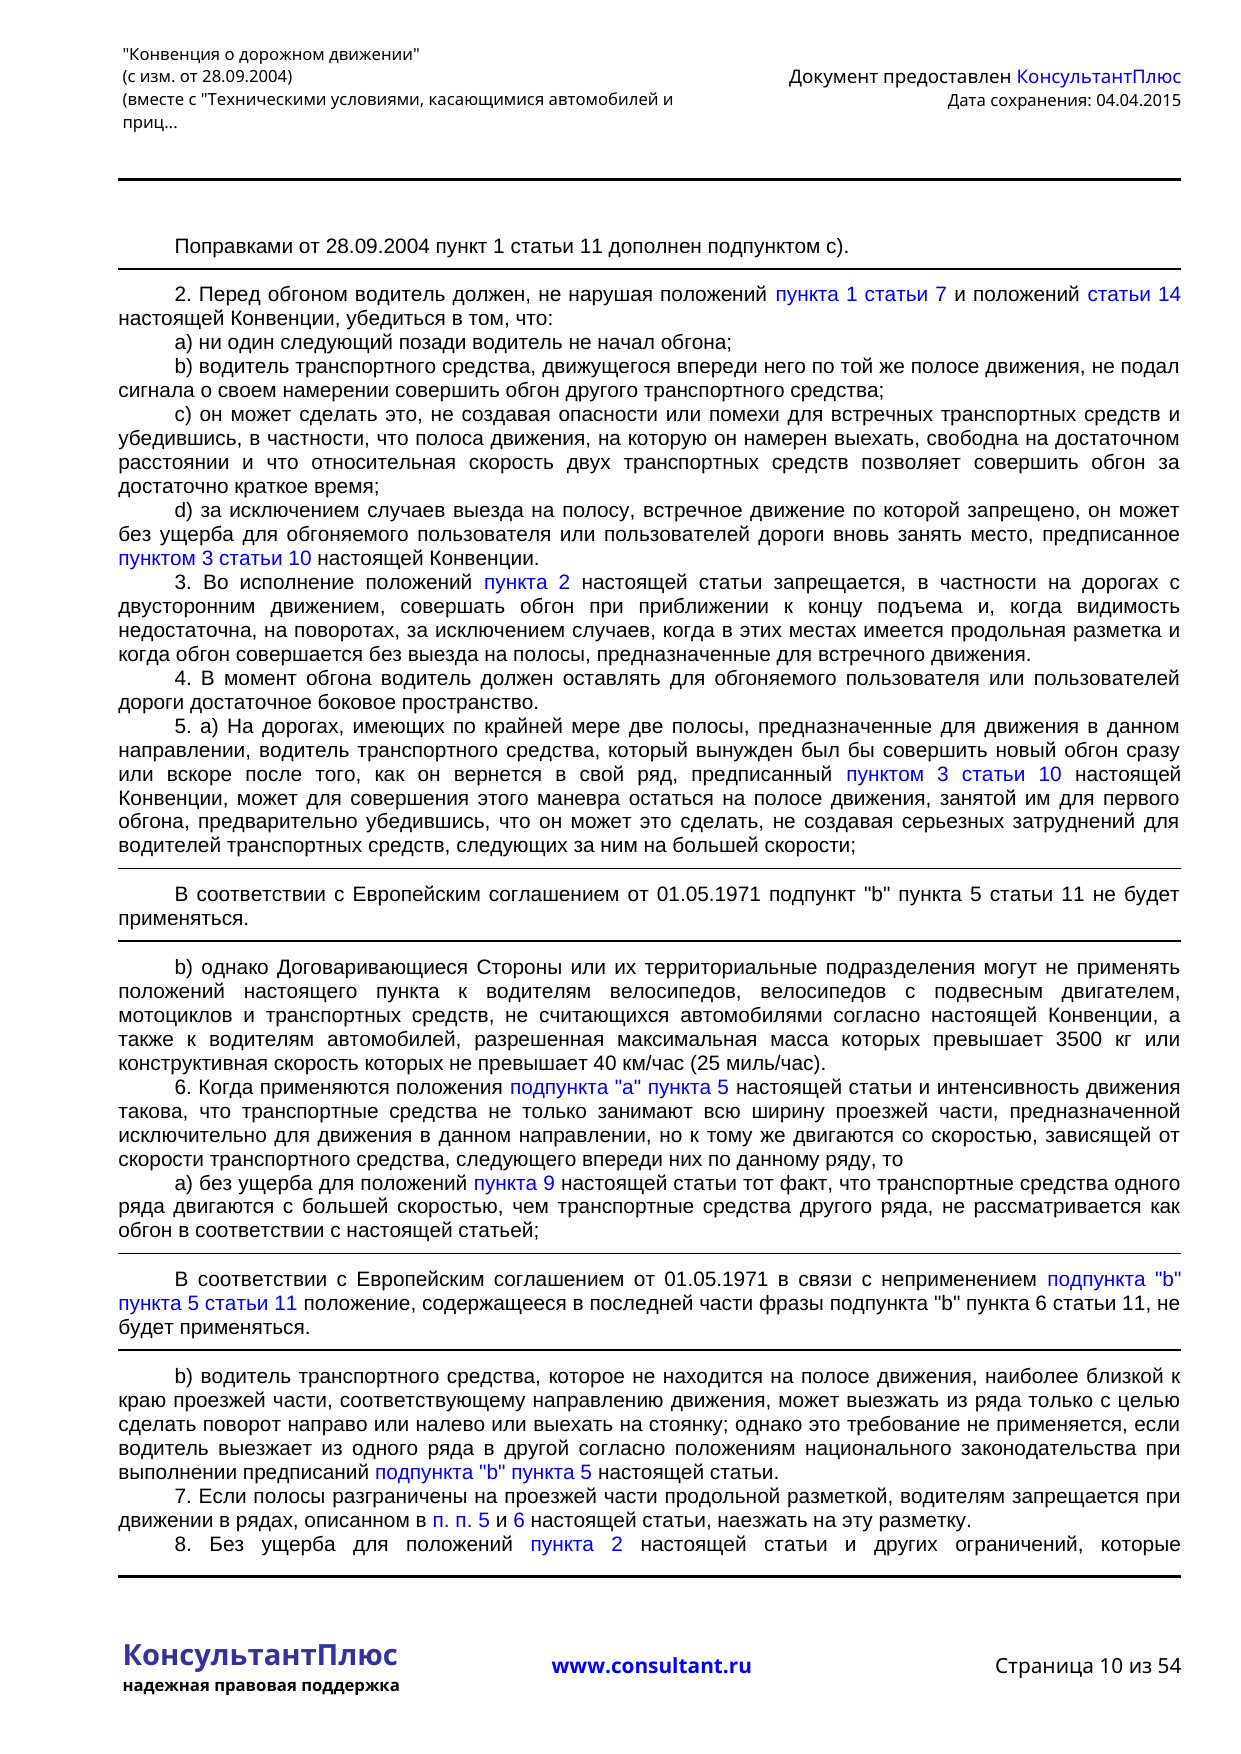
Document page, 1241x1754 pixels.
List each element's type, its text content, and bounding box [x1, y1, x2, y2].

text 7. Если полосы разграничены на проезжей части продольной разметкой, водителям запрещается при движении в рядах, описанном в п. п. 5 и 6 настоящей статьи, наезжать на эту разметку. [118, 1483, 1181, 1531]
text b) однако Договаривающиеся Стороны или их территориальные подразделения могут не применять положений настоящего пункта к водителям велосипедов, велосипедов с подвесным двигателем, мотоциклов и транспортных средств, не считающихся автомобилями согласно настоящей Конвенции, а также к водителям автомобилей, разрешенная максимальная масса которых превышает 3500 кг или конструктивная скорость которых не превышает 40 км/час (25 миль/час). [118, 955, 1181, 1074]
text d) за исключением случаев выезда на полосу, встречное движение по которой запрещено, он может без ущерба для обгоняемого пользователя или пользователей дороги вновь занять место, предписанное пунктом 3 статьи 10 настоящей Конвенции. [118, 498, 1181, 570]
text c) он может сделать это, не создавая опасности или помехи для встречных транспортных средств и убедившись, в частности, что полоса движения, на которую он намерен выехать, свободна на достаточном расстоянии и что относительная скорость двух транспортных средств позволяет совершить обгон за достаточно краткое время; [118, 402, 1181, 498]
text В соответствии с Европейским соглашением от 01.05.1971 в связи с неприменением подпункта "b" пункта 5 статьи 11 положение, содержащееся в последней части фразы подпункта "b" пункта 6 статьи 11, не будет применяться. [118, 1267, 1181, 1339]
text 6. Когда применяются положения подпункта "a" пункта 5 настоящей статьи и интенсивность движения такова, что транспортные средства не только занимают всю ширину проезжей части, предназначенной исключительно для движения в данном направлении, но к тому же двигаются со скоростью, зависящей от скорости транспортного средства, следующего впереди них по данному ряду, то [118, 1074, 1181, 1170]
text Поправками от 28.09.2004 пункт 1 статьи 11 дополнен подпунктом с). [118, 233, 1181, 257]
text 3. Во исполнение положений пункта 2 настоящей статьи запрещается, в частности на дорогах с двусторонним движением, совершать обгон при приближении к концу подъема и, когда видимость недостаточна, на поворотах, за исключением случаев, когда в этих местах имеется продольная разметка и когда обгон совершается без выезда на полосы, предназначенные для встречного движения. [118, 570, 1181, 666]
text 5. a) На дорогах, имеющих по крайней мере две полосы, предназначенные для движения в данном направлении, водитель транспортного средства, который вынужден был бы совершить новый обгон сразу или вскоре после того, как он вернется в свой ряд, предписанный пунктом 3 статьи 10 настоящей Конвенции, может для совершения этого маневра остаться на полосе движения, занятой им для первого обгона, предварительно убедившись, что он может это сделать, не создавая серьезных затруднений для водителей транспортных средств, следующих за ним на большей скорости; [118, 713, 1181, 857]
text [118, 1531, 1181, 1555]
text b) водитель транспортного средства, движущегося впереди него по той же полосе движения, не подал сигнала о своем намерении совершить обгон другого транспортного средства; [118, 354, 1181, 402]
text a) без ущерба для положений пункта 9 настоящей статьи тот факт, что транспортные средства одного ряда двигаются с большей скоростью, чем транспортные средства другого ряда, не рассматривается как обгон в соответствии с настоящей статьей; [118, 1170, 1181, 1242]
text a) ни один следующий позади водитель не начал обгона; [118, 330, 1181, 354]
text 4. В момент обгона водитель должен оставлять для обгоняемого пользователя или пользователей дороги достаточное боковое пространство. [118, 666, 1181, 713]
text 2. Перед обгоном водитель должен, не нарушая положений пункта 1 статьи 7 и положений статьи 14 настоящей Конвенции, убедиться в том, что: [118, 282, 1181, 330]
text b) водитель транспортного средства, которое не находится на полосе движения, наиболее близкой к краю проезжей части, соответствующему направлению движения, может выезжать из ряда только с целью сделать поворот направо или налево или выехать на стоянку; однако это требование не применяется, если водитель выезжает из одного ряда в другой согласно положениям национального законодательства при выполнении предписаний подпункта "b" пункта 5 настоящей статьи. [118, 1364, 1181, 1483]
text В соответствии с Европейским соглашением от 01.05.1971 подпункт "b" пункта 5 статьи 11 не будет применяться. [118, 882, 1181, 930]
